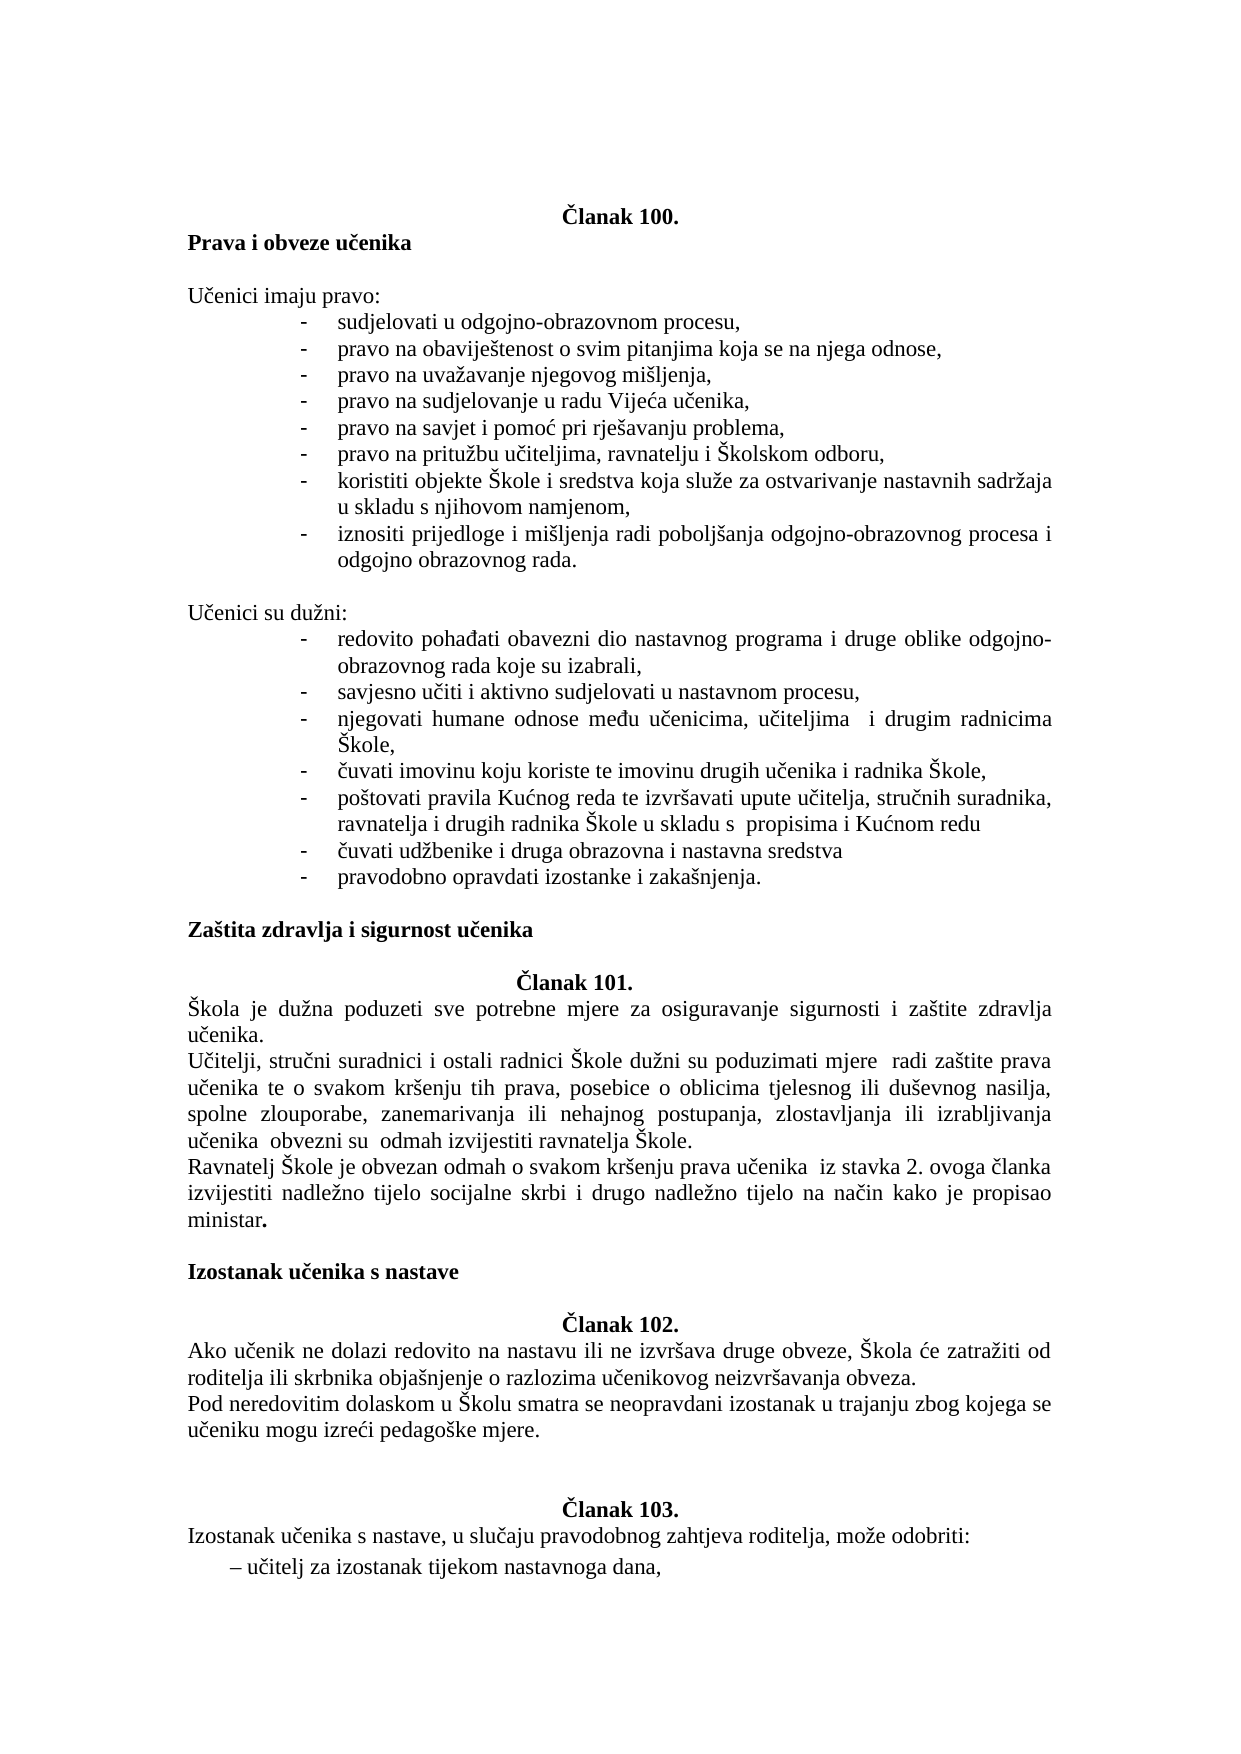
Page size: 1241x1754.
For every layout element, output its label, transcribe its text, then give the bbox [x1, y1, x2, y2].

list sudjelovati u odgojno-obrazovnom procesu, [300, 308, 1053, 334]
list savjesno učiti i aktivno sudjelovati u nastavnom procesu, [300, 678, 1053, 704]
text Škola je dužna poduzeti sve potrebne mjere za osiguravanje sigurnosti i zaštite zdravlja učenika. [187, 995, 1053, 1048]
list iznositi prijedloge i mišljenja radi poboljšanja odgojno-obrazovnog procesa i odgojno obrazovnog rada. [300, 520, 1053, 572]
text Učenici su dužni: [187, 599, 1053, 625]
text – učitelj za izostanak tijekom nastavnoga dana, [230, 1553, 1053, 1580]
list pravo na savjet i pomoć pri rješavanju problema, [300, 414, 1053, 440]
list čuvati udžbenike i druga obrazovna i nastavna sredstva [300, 837, 1053, 863]
list pravo na uvažavanje njegovog mišljenja, [300, 361, 1053, 387]
text Izostanak učenika s nastave, u slučaju pravodobnog zahtjeva roditelja, može odobriti: [187, 1522, 1053, 1548]
list pravo na pritužbu učiteljima, ravnatelju i Školskom odboru, [300, 440, 1053, 467]
list njegovati humane odnose među učenicima, učiteljima i drugim radnicima Škole, [300, 704, 1053, 757]
list pravodobno opravdati izostanke i zakašnjenja. [300, 863, 1053, 889]
text Učitelji, stručni suradnici i ostali radnici Škole dužni su poduzimati mjere radi zaštite prava učenika te o svakom kršenju tih prava, posebice o oblicima tjelesnog ili duševnog nasilja, spolne zlouporabe, zanemarivanja ili nehajnog postupanja, zlostavljanja ili izrabljivanja učenika obvezni su odmah izvijestiti ravnatelja Škole. [187, 1048, 1053, 1153]
text Članak 101. [187, 968, 1053, 995]
text Zaštita zdravlja i sigurnost učenika [187, 916, 1053, 942]
list čuvati imovinu koju koriste te imovinu drugih učenika i radnika Škole, [300, 757, 1053, 784]
list pravo na sudjelovanje u radu Vijeća učenika, [300, 387, 1053, 414]
text Članak 102. [187, 1311, 1053, 1337]
list redovito pohađati obavezni dio nastavnog programa i druge oblike odgojno-obrazovnog rada koje su izabrali, [300, 625, 1053, 678]
text Članak 103. [187, 1496, 1053, 1522]
text Članak 100. [187, 203, 1053, 229]
text Učenici imaju pravo: [187, 282, 1053, 308]
text Ravnatelj Škole je obvezan odmah o svakom kršenju prava učenika iz stavka 2. ovoga članka izvijestiti nadležno tijelo socijalne skrbi i drugo nadležno tijelo na način kako je propisao ministar. [187, 1153, 1053, 1232]
list koristiti objekte Škole i sredstva koja služe za ostvarivanje nastavnih sadržaja u skladu s njihovom namjenom, [300, 467, 1053, 520]
text Izostanak učenika s nastave [187, 1258, 1053, 1285]
list poštovati pravila Kućnog reda te izvršavati upute učitelja, stručnih suradnika, ravnatelja i drugih radnika Škole u skladu s propisima i Kućnom redu [300, 784, 1053, 837]
text Prava i obveze učenika [187, 229, 1053, 255]
list pravo na obaviještenost o svim pitanjima koja se na njega odnose, [300, 334, 1053, 361]
text Ako učenik ne dolazi redovito na nastavu ili ne izvršava druge obveze, Škola će zatražiti od roditelja ili skrbnika objašnjenje o razlozima učenikovog neizvršavanja obveza. [187, 1337, 1053, 1390]
text Pod neredovitim dolaskom u Školu smatra se neopravdani izostanak u trajanju zbog kojega se učeniku mogu izreći pedagoške mjere. [187, 1390, 1053, 1443]
